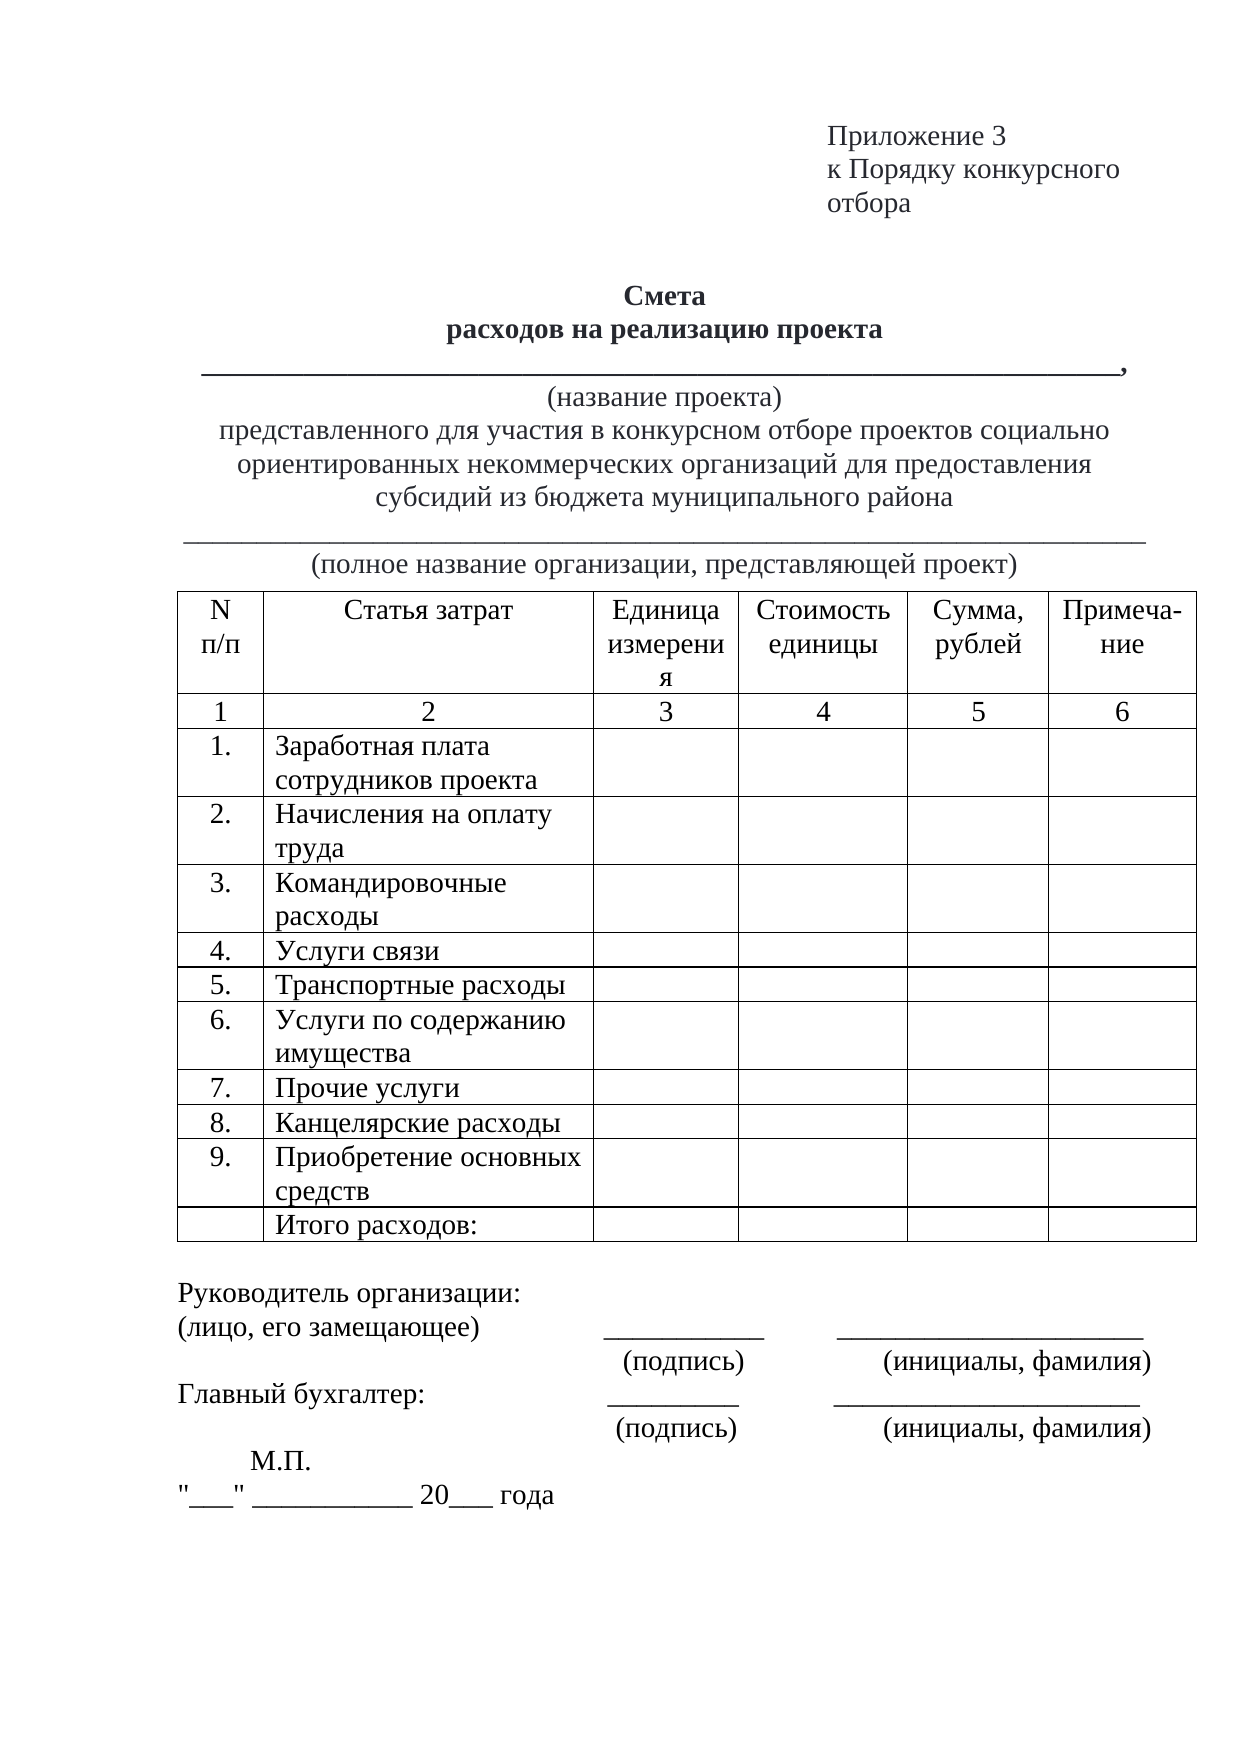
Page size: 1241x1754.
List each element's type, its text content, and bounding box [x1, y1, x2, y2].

table_cell Транспортные расходы [264, 968, 593, 1001]
table_cell 2. [178, 797, 263, 864]
text Приложение 3 [693, 118, 1152, 152]
table_cell 7. [178, 1070, 263, 1104]
table_cell Услуги по содержанию имущества [264, 1002, 593, 1069]
table_cell Заработная плата сотрудников проекта [264, 729, 593, 796]
table_cell 8. [178, 1105, 263, 1138]
table_cell [594, 1139, 738, 1206]
table_cell [739, 797, 907, 864]
table_cell 6 [1049, 694, 1196, 727]
table_cell [908, 1139, 1048, 1206]
table_cell [739, 933, 907, 966]
table_cell 5 [908, 694, 1048, 727]
table_cell [1049, 1208, 1196, 1241]
table_cell Командировочные расходы [264, 865, 593, 932]
table_cell 5. [178, 968, 263, 1001]
text Главный бухгалтер: _________ _____________________ [177, 1376, 1152, 1410]
text (подпись) (инициалы, фамилия) [177, 1410, 1152, 1443]
table_cell [1049, 729, 1196, 796]
table_header Единица измерения [594, 592, 738, 693]
table_cell [908, 797, 1048, 864]
table_cell [594, 865, 738, 932]
table_header Сумма, рублей [908, 592, 1048, 693]
table_cell [594, 797, 738, 864]
table_cell [908, 865, 1048, 932]
table_cell 6. [178, 1002, 263, 1069]
table_cell [908, 1070, 1048, 1104]
text "___" ___________ 20___ года [177, 1477, 1152, 1510]
table_cell 4 [739, 694, 907, 727]
table_cell [739, 729, 907, 796]
text Руководитель организации: [177, 1276, 1152, 1309]
table_cell [739, 1105, 907, 1138]
table_cell [739, 968, 907, 1001]
table_header Статья затрат [264, 592, 593, 693]
table_cell [594, 1208, 738, 1241]
table_cell 3. [178, 865, 263, 932]
table_cell [1049, 1070, 1196, 1104]
table_cell [908, 1105, 1048, 1138]
table_cell [594, 729, 738, 796]
table_cell [1049, 1105, 1196, 1138]
table_cell Прочие услуги [264, 1070, 593, 1104]
table_cell Начисления на оплату труда [264, 797, 593, 864]
table_cell Услуги связи [264, 933, 593, 966]
table_cell [739, 1208, 907, 1241]
table_cell [1049, 968, 1196, 1001]
text к Порядку конкурсного [693, 152, 1152, 185]
table_cell [1049, 1002, 1196, 1069]
table_cell [908, 729, 1048, 796]
table_cell [178, 1208, 263, 1241]
text М.П. [177, 1443, 1152, 1477]
table_cell [739, 1139, 907, 1206]
table_cell [1049, 797, 1196, 864]
table_cell Итого расходов: [264, 1208, 593, 1241]
table_cell Приобретение основных средств [264, 1139, 593, 1206]
table_cell [1049, 865, 1196, 932]
table_cell [739, 1070, 907, 1104]
table_cell [1049, 933, 1196, 966]
table_cell 9. [178, 1139, 263, 1206]
table_cell 1 [178, 694, 263, 727]
text (лицо, его замещающее) ___________ _____________________ [177, 1309, 1152, 1343]
table_cell [594, 968, 738, 1001]
table_cell [908, 1002, 1048, 1069]
table_cell Канцелярские расходы [264, 1105, 593, 1138]
table_cell [594, 1002, 738, 1069]
table_header Стоимость единицы [739, 592, 907, 693]
text Смета расходов на реализацию проекта _______________________________________________________________, (название проекта) представленного для участия в конкурсном отборе проектов социально ориентированных некоммерческих организаций для предоставления субсидий из бюджета муниципального района __________________________________________________________________ (полное название организации, представляющей проект) [177, 278, 1152, 580]
table_cell 3 [594, 694, 738, 727]
table_cell 1. [178, 729, 263, 796]
text (подпись) (инициалы, фамилия) [177, 1343, 1152, 1376]
table_cell [739, 1002, 907, 1069]
table_header Примеча-ние [1049, 592, 1196, 693]
table_cell [594, 1070, 738, 1104]
table_cell [594, 933, 738, 966]
table_cell 2 [264, 694, 593, 727]
table_header N п/п [178, 592, 263, 693]
table_cell [739, 865, 907, 932]
table_cell 4. [178, 933, 263, 966]
table_cell [908, 933, 1048, 966]
table_cell [908, 968, 1048, 1001]
table_cell [1049, 1139, 1196, 1206]
table_cell [908, 1208, 1048, 1241]
text отбора [693, 185, 1152, 219]
table_cell [594, 1105, 738, 1138]
